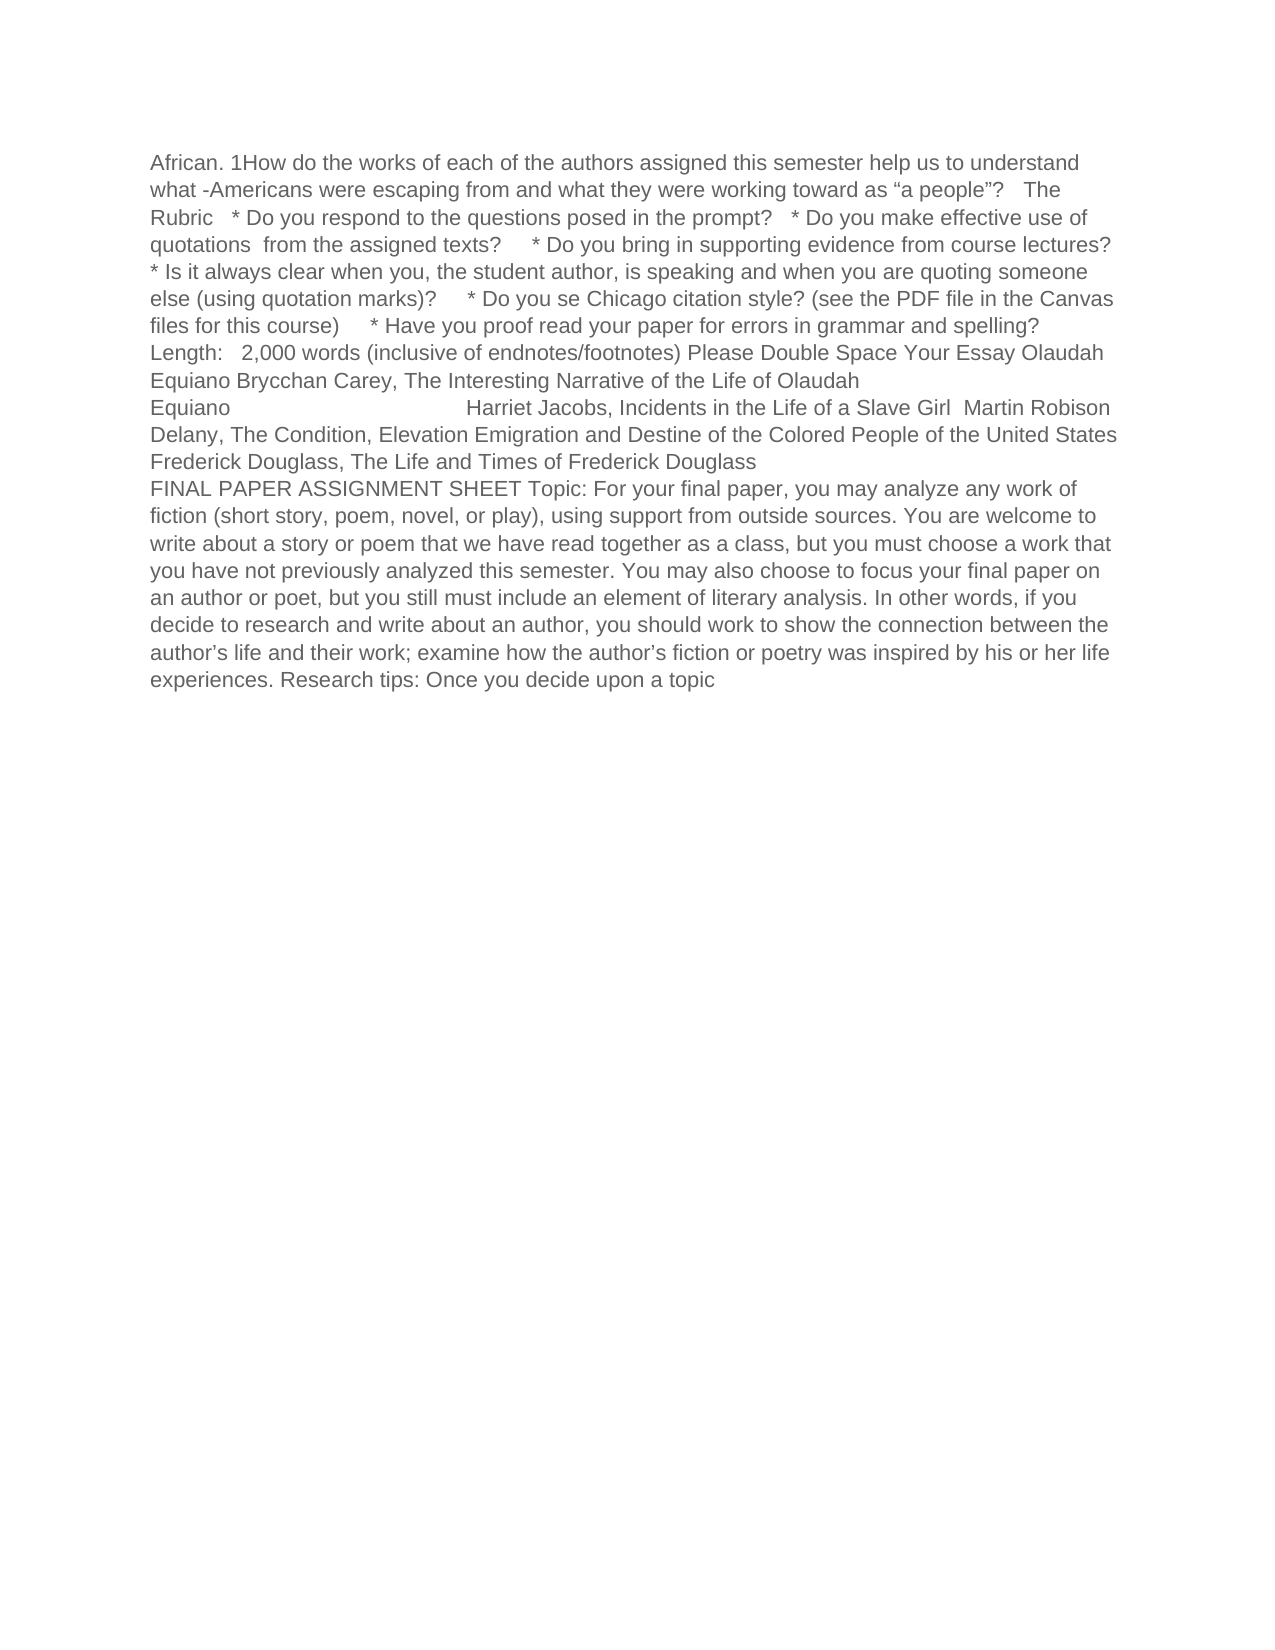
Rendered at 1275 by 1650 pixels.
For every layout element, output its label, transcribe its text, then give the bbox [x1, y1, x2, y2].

text African. 1How do the works of each of the authors assigned this semester help us to understand what -Americans were escaping from and what they were working toward as “a people”? The Rubric * Do you respond to the questions posed in the prompt? * Do you make effective use of quotations from the assigned texts? * Do you bring in supporting evidence from course lectures? * Is it always clear when you, the student author, is speaking and when you are quoting someone else (using quotation marks)? * Do you se Chicago citation style? (see the PDF file in the Canvas files for this course) * Have you proof read your paper for errors in grammar and spelling? Length: 2,000 words (inclusive of endnotes/footnotes) Please Double Space Your Essay Olaudah Equiano Brycchan Carey, The Interesting Narrative of the Life of Olaudah Equiano Harriet Jacobs, Incidents in the Life of a Slave Girl Martin Robison Delany, The Condition, Elevation Emigration and Destine of the Colored People of the United States Frederick Douglass, The Life and Times of Frederick Douglass FINAL PAPER ASSIGNMENT SHEET Topic: For your final paper, you may analyze any work of fiction (short story, poem, novel, or play), using support from outside sources. You are welcome to write about a story or poem that we have read together as a class, but you must choose a work that you have not previously analyzed this semester. You may also choose to focus your final paper on an author or poet, but you still must include an element of literary analysis. In other words, if you decide to research and write about an author, you should work to show the connection between the author’s life and their work; examine how the author’s fiction or poetry was inspired by his or her life experiences. Research tips: Once you decide upon a topic [150, 150, 1125, 692]
